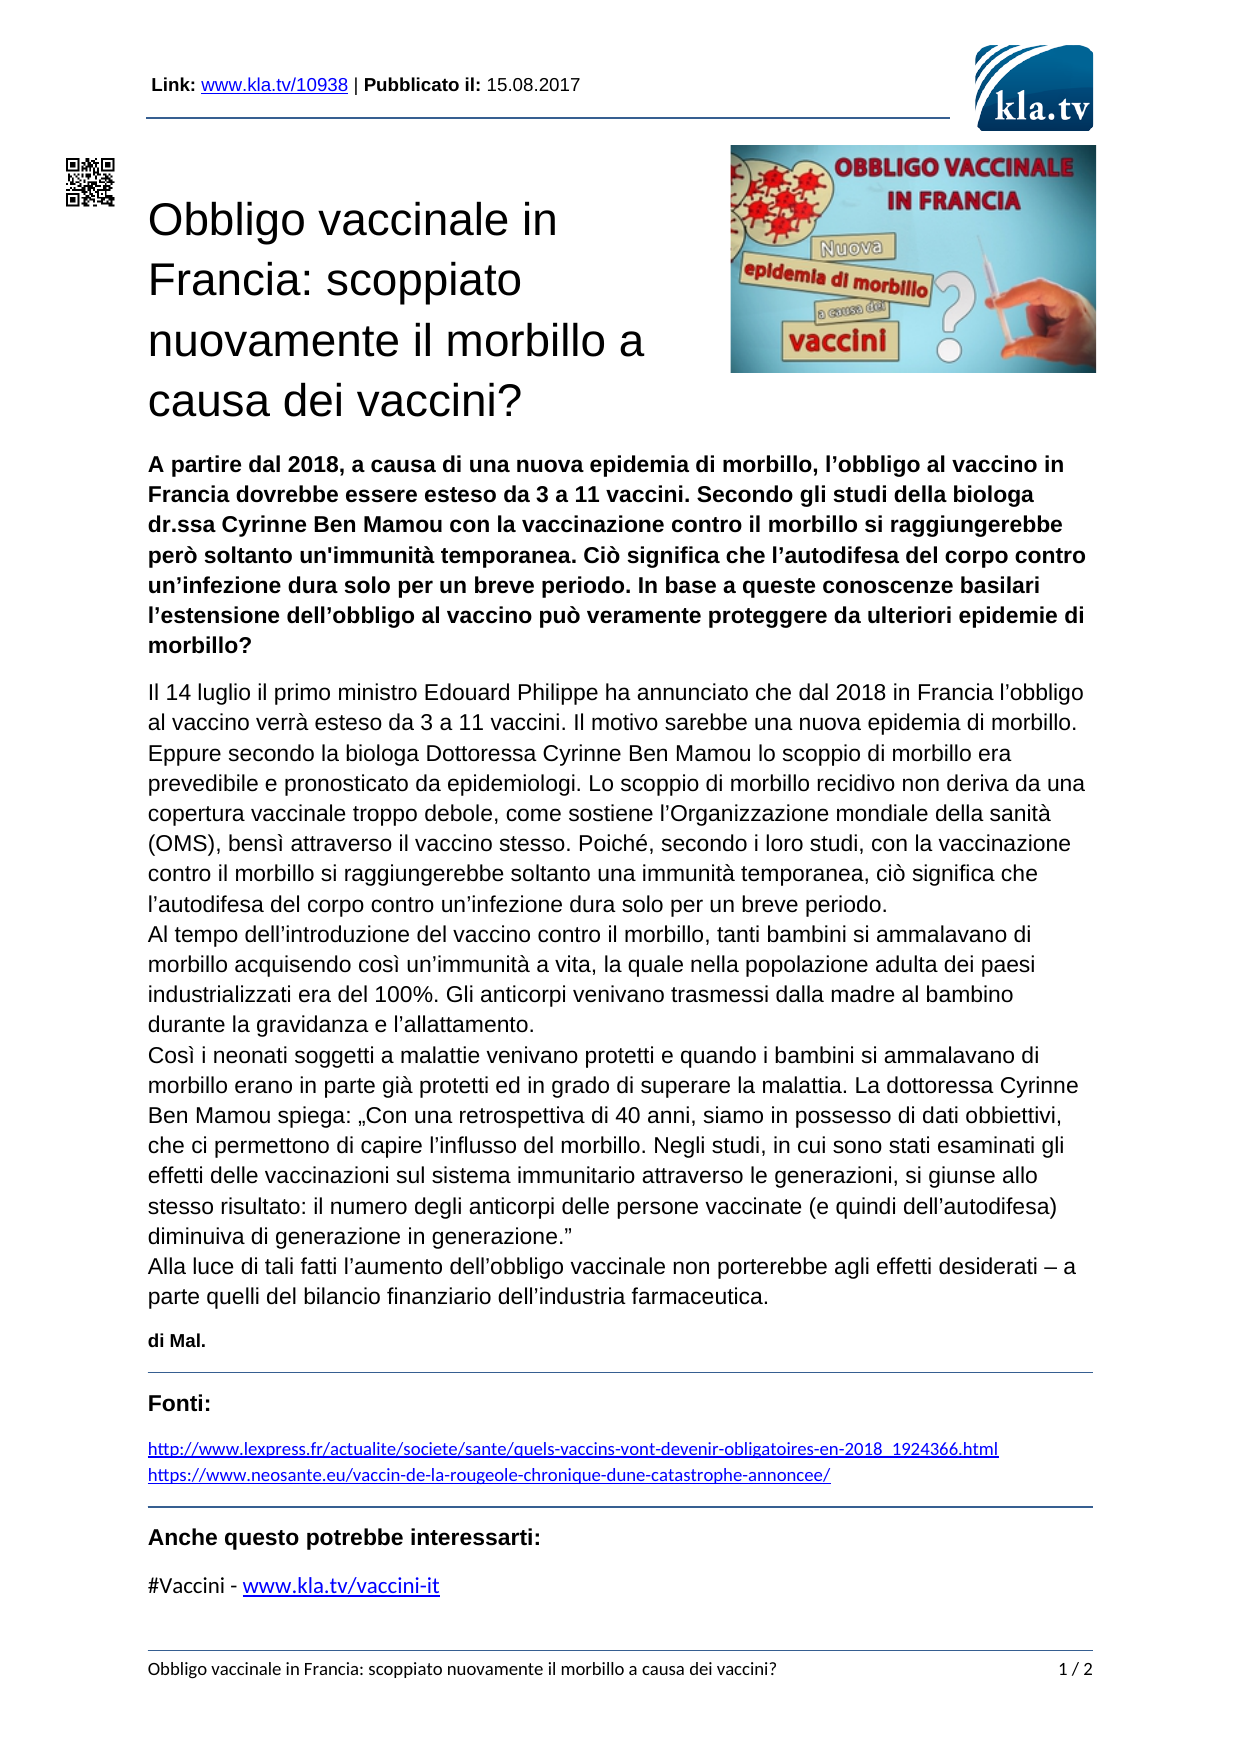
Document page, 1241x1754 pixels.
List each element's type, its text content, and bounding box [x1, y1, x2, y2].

text A partire dal 2018, a causa di una nuova epidemia di morbillo, l’obbligo al vaccino in Francia dovrebbe essere esteso da 3 a 11 vaccini. Secondo gli studi della biologa dr.ssa Cyrinne Ben Mamou con la vaccinazione contro il morbillo si raggiungerebbe però soltanto un'immunità temporanea. Ciò significa che l’autodifesa del corpo contro un’infezione dura solo per un breve periodo. In base a queste conoscenze basilari l’estensione dell’obbligo al vaccino può veramente proteggere da ulteriori epidemie di morbillo? [148, 451, 1093, 659]
text Fonti: [148, 1373, 1093, 1416]
text Anche questo potrebbe interessarti: [148, 1508, 1093, 1551]
text di Mal. [148, 1330, 1093, 1352]
text http://www.lexpress.fr/actualite/societe/sante/quels-vaccins-vont-devenir-obligatoires-en-2018_1924366.html https://www.neosante.eu/vaccin-de-la-rougeole-chronique-dune-catastrophe-annoncee/ [148, 1437, 1093, 1486]
text Obbligo vaccinale in Francia: scoppiato nuovamente il morbillo a causa dei vaccini? [148, 192, 1093, 427]
text #Vaccini - www.kla.tv/vaccini-it [148, 1571, 1093, 1599]
text Il 14 luglio il primo ministro Edouard Philippe ha annunciato che dal 2018 in Francia l’obbligo al vaccino verrà esteso da 3 a 11 vaccini. Il motivo sarebbe una nuova epidemia di morbillo. Eppure secondo la biologa Dottoressa Cyrinne Ben Mamou lo scoppio di morbillo era prevedibile e pronosticato da epidemiologi. Lo scoppio di morbillo recidivo non deriva da una copertura vaccinale troppo debole, come sostiene l’Organizzazione mondiale della sanità (OMS), bensì attraverso il vaccino stesso. Poiché, secondo i loro studi, con la vaccinazione contro il morbillo si raggiungerebbe soltanto una immunità temporanea, ciò significa che l’autodifesa del corpo contro un’infezione dura solo per un breve periodo. Al tempo dell’introduzione del vaccino contro il morbillo, tanti bambini si ammalavano di morbillo acquisendo così un’immunità a vita, la quale nella popolazione adulta dei paesi industrializzati era del 100%. Gli anticorpi venivano trasmessi dalla madre al bambino durante la gravidanza e l’allattamento. Così i neonati soggetti a malattie venivano protetti e quando i bambini si ammalavano di morbillo erano in parte già protetti ed in grado di superare la malattia. La dottoressa Cyrinne Ben Mamou spiega: „Con una retrospettiva di 40 anni, siamo in possesso di dati obbiettivi, che ci permettono di capire l’influsso del morbillo. Negli studi, in cui sono stati esaminati gli effetti delle vaccinazioni sul sistema immunitario attraverso le generazioni, si giunse allo stesso risultato: il numero degli anticorpi delle persone vaccinate (e quindi dell’autodifesa) diminuiva di generazione in generazione.” Alla luce di tali fatti l’aumento dell’obbligo vaccinale non porterebbe agli effetti desiderati – a parte quelli del bilancio finanziario dell’industria farmaceutica. [148, 679, 1093, 1310]
